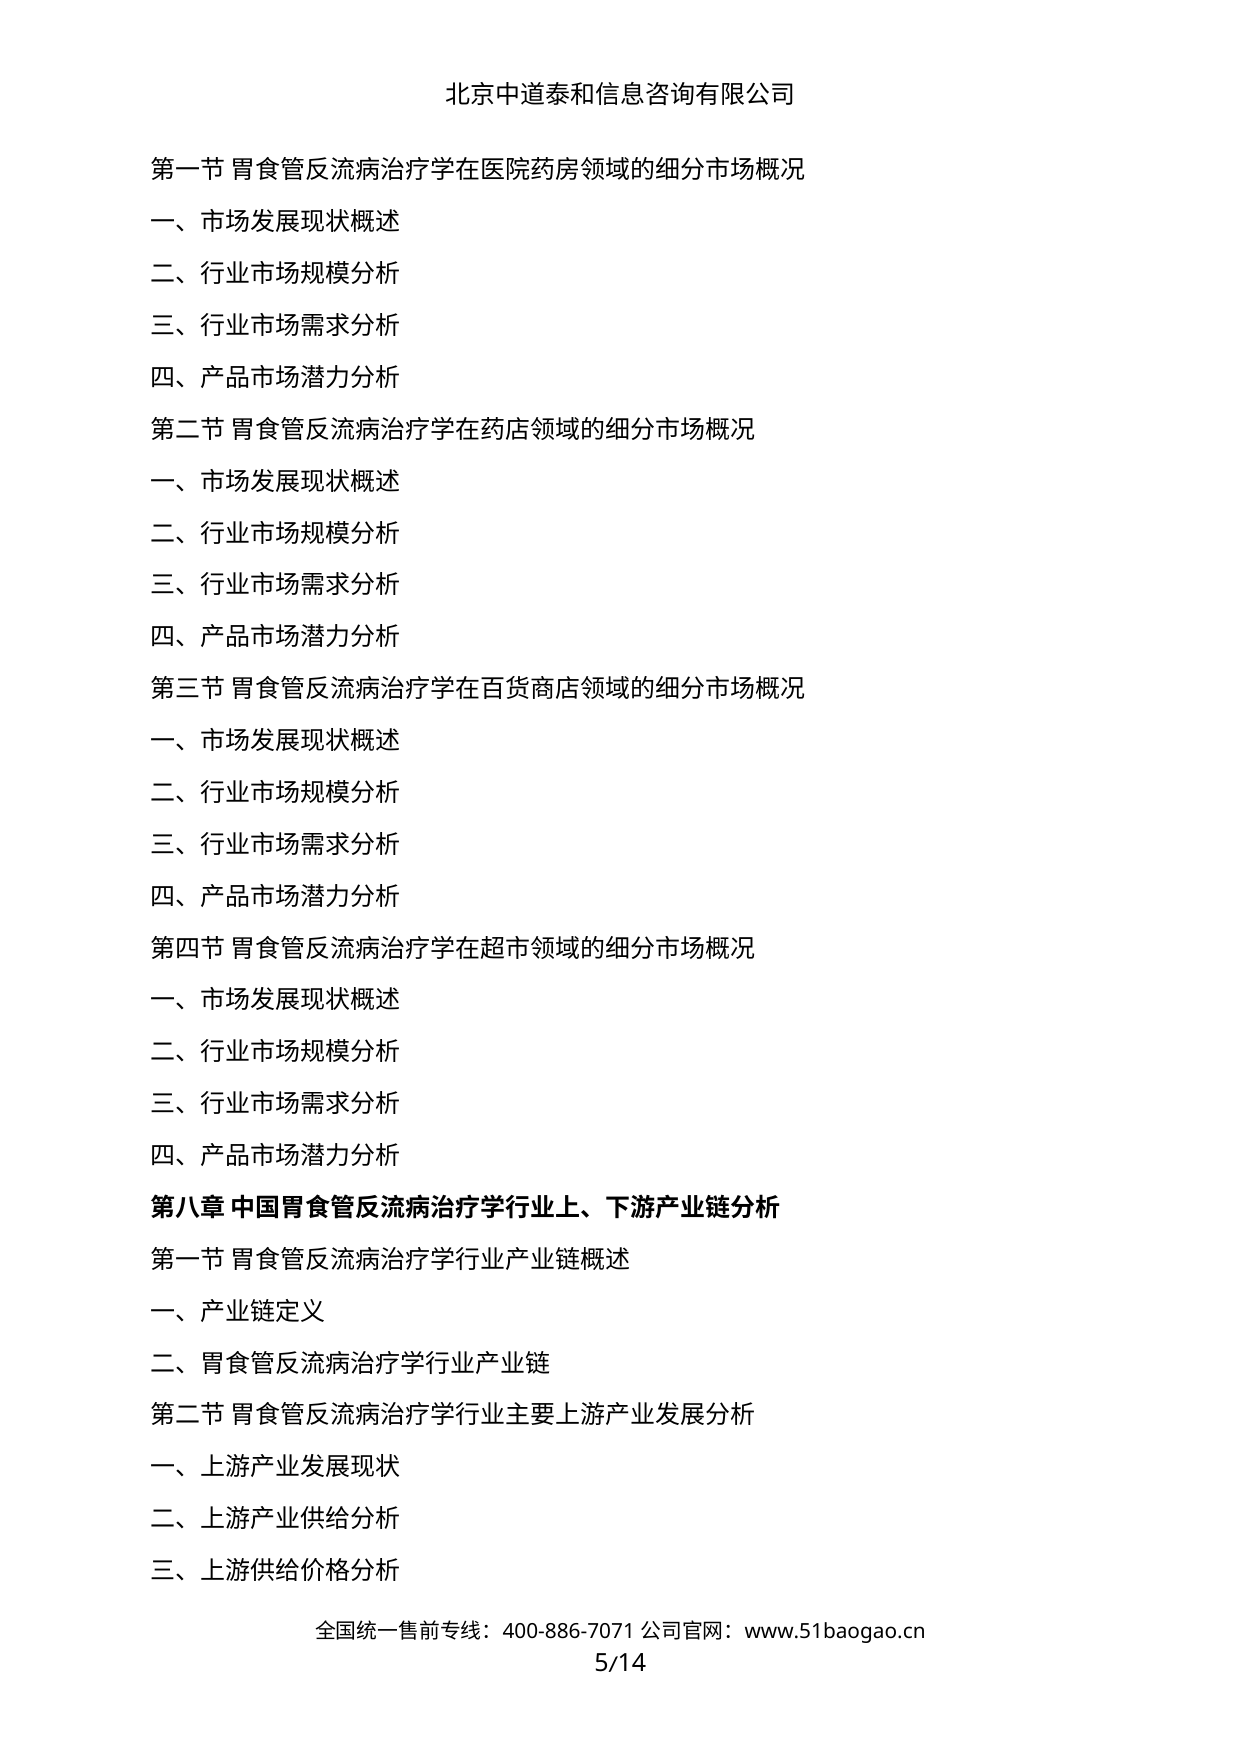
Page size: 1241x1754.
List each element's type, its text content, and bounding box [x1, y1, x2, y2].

text 第一节 胃食管反流病治疗学行业产业链概述 [150, 1239, 1090, 1276]
text 第三节 胃食管反流病治疗学在百货商店领域的细分市场概况 [150, 669, 1090, 705]
text 三、行业市场需求分析 [150, 824, 1090, 861]
text 二、行业市场规模分析 [150, 1032, 1090, 1068]
text 二、胃食管反流病治疗学行业产业链 [150, 1343, 1090, 1379]
text 一、产业链定义 [150, 1291, 1090, 1327]
text 三、行业市场需求分析 [150, 565, 1090, 601]
text 第四节 胃食管反流病治疗学在超市领域的细分市场概况 [150, 928, 1090, 964]
text 二、行业市场规模分析 [150, 513, 1090, 549]
text 三、上游供给价格分析 [150, 1551, 1090, 1587]
text 第二节 胃食管反流病治疗学行业主要上游产业发展分析 [150, 1395, 1090, 1431]
text 二、行业市场规模分析 [150, 254, 1090, 290]
text 一、市场发展现状概述 [150, 202, 1090, 238]
text 三、行业市场需求分析 [150, 306, 1090, 342]
text 一、上游产业发展现状 [150, 1447, 1090, 1483]
text 四、产品市场潜力分析 [150, 617, 1090, 653]
text 第八章 中国胃食管反流病治疗学行业上、下游产业链分析 [150, 1187, 1090, 1224]
text 二、行业市场规模分析 [150, 772, 1090, 809]
text 一、市场发展现状概述 [150, 980, 1090, 1016]
text 四、产品市场潜力分析 [150, 357, 1090, 394]
text 第一节 胃食管反流病治疗学在医院药房领域的细分市场概况 [150, 150, 1090, 186]
text 四、产品市场潜力分析 [150, 1136, 1090, 1172]
text 二、上游产业供给分析 [150, 1499, 1090, 1535]
text 一、市场发展现状概述 [150, 461, 1090, 497]
text 一、市场发展现状概述 [150, 721, 1090, 757]
text 第二节 胃食管反流病治疗学在药店领域的细分市场概况 [150, 409, 1090, 446]
text 三、行业市场需求分析 [150, 1084, 1090, 1120]
text 四、产品市场潜力分析 [150, 876, 1090, 912]
